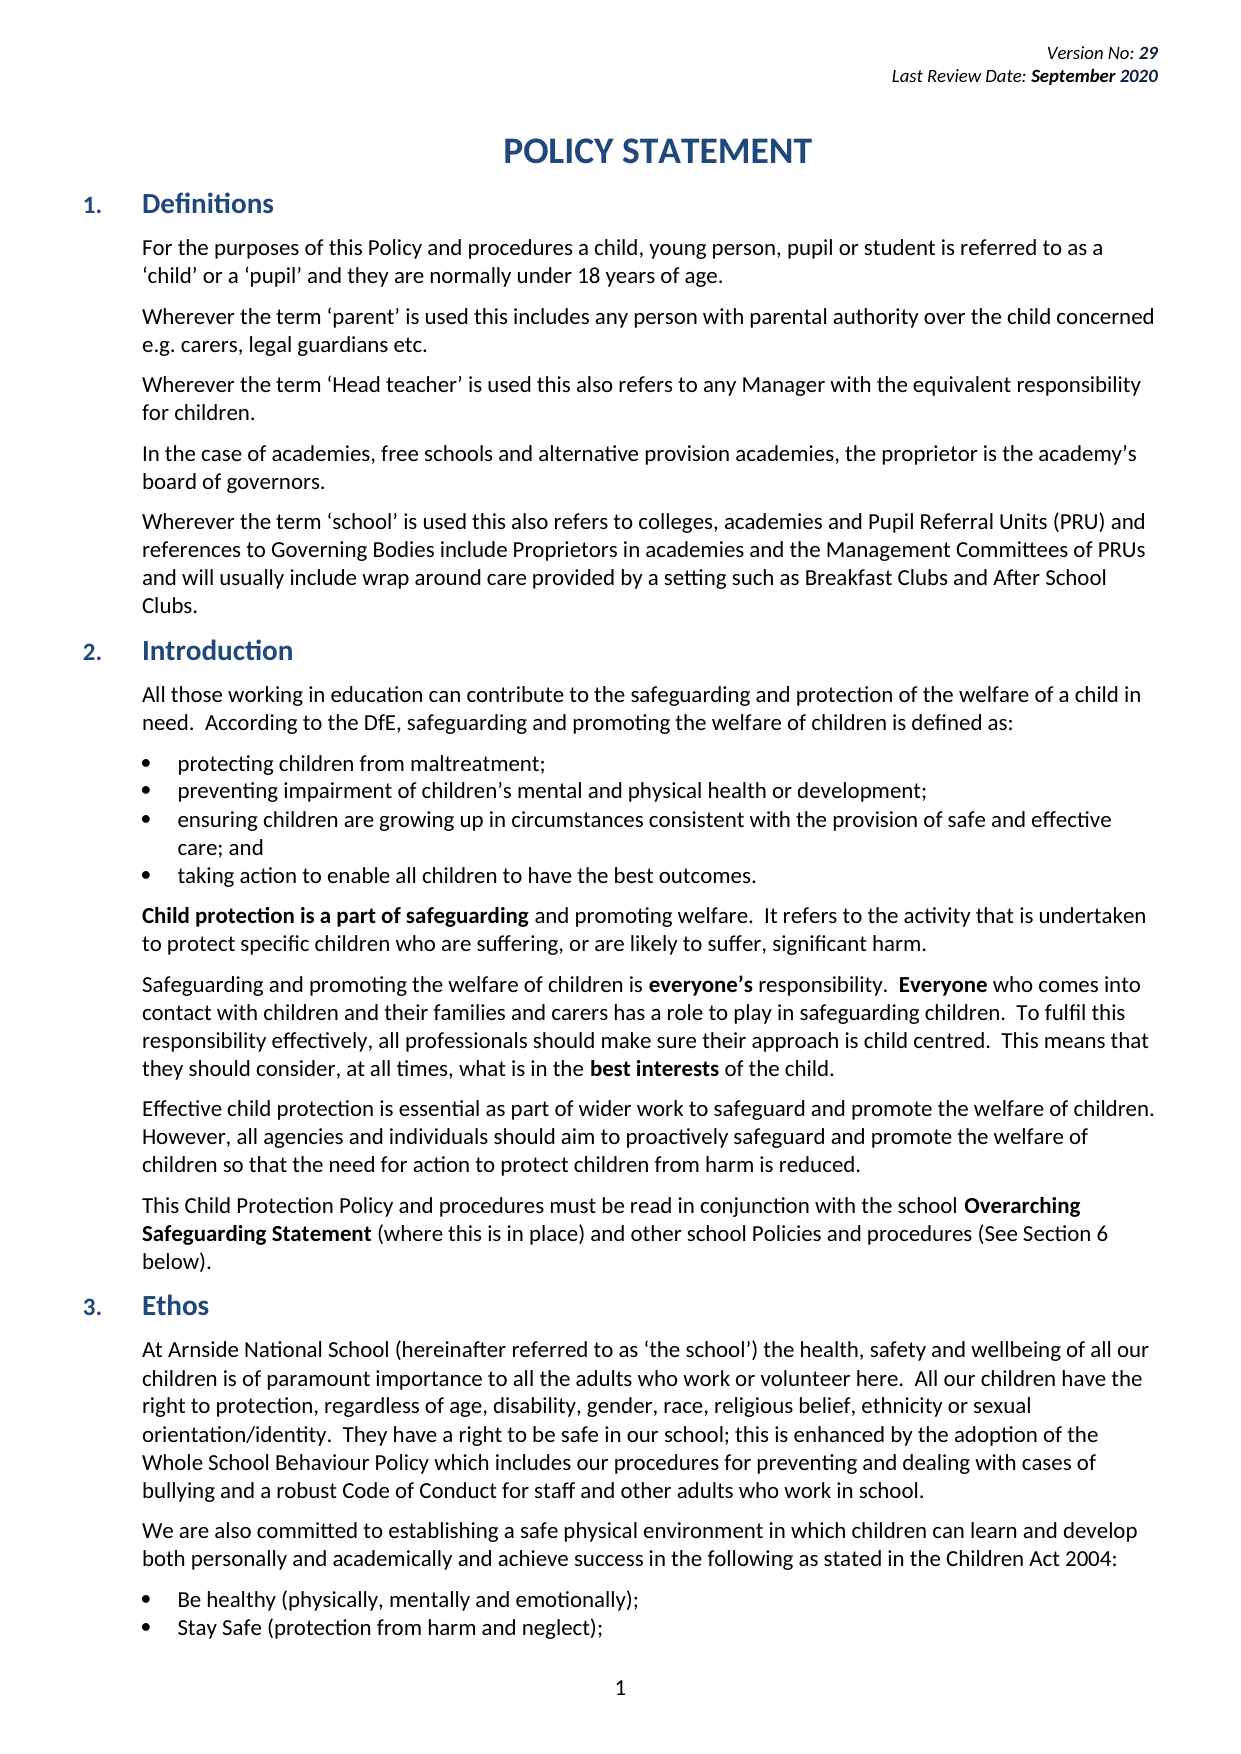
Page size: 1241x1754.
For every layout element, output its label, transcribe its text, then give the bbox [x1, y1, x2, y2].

list taking action to enable all children to have the best outcomes. [142, 861, 1157, 889]
subtitle Ethos [83, 1287, 1157, 1323]
list protecting children from maltreatment; [142, 749, 1157, 777]
list Be healthy (physically, mentally and emotionally); [142, 1585, 1157, 1613]
list Stay Safe (protection from harm and neglect); [142, 1613, 1157, 1641]
text Wherever the term ‘school’ is used this also refers to colleges, academies and Pupil Referral Units (PRU) and references to Governing Bodies include Proprietors in academies and the Management Committees of PRUs and will usually include wrap around care provided by a setting such as Breakfast Clubs and After School Clubs. [142, 507, 1157, 619]
subtitle Introduction [83, 632, 1157, 668]
subtitle POLICY STATEMENT [83, 127, 1157, 173]
text At Arnside National School (hereinafter referred to as ‘the school’) the health, safety and wellbeing of all our children is of paramount importance to all the adults who work or volunteer here. All our children have the right to protection, regardless of age, disability, gender, race, religious belief, ethnicity or sexual orientation/identity. They have a right to be safe in our school; this is enhanced by the adoption of the Whole School Behaviour Policy which includes our procedures for preventing and dealing with cases of bullying and a robust Code of Conduct for staff and other adults who work in school. [142, 1336, 1157, 1504]
text This Child Protection Policy and procedures must be read in conjunction with the school Overarching Safeguarding Statement (where this is in place) and other school Policies and procedures (See Section 6 below). [142, 1191, 1157, 1275]
text Wherever the term ‘Head teacher’ is used this also refers to any Manager with the equivalent responsibility for children. [142, 370, 1157, 426]
list preventing impairment of children’s mental and physical health or development; [142, 777, 1157, 805]
subtitle Definitions [83, 185, 1157, 221]
text In the case of academies, free schools and alternative provision academies, the proprietor is the academy’s board of governors. [142, 439, 1157, 495]
list ensuring children are growing up in circumstances consistent with the provision of safe and effective care; and [142, 805, 1157, 861]
text All those working in education can contribute to the safeguarding and protection of the welfare of a child in need. According to the DfE, safeguarding and promoting the welfare of children is defined as: [142, 680, 1157, 736]
text For the purposes of this Policy and procedures a child, young person, pupil or student is referred to as a ‘child’ or a ‘pupil’ and they are normally under 18 years of age. [142, 233, 1157, 289]
text Child protection is a part of safeguarding and promoting welfare. It refers to the activity that is undertaken to protect specific children who are suffering, or are likely to suffer, significant harm. [142, 901, 1157, 957]
text We are also committed to establishing a safe physical environment in which children can learn and develop both personally and academically and achieve success in the following as stated in the Children Act 2004: [142, 1516, 1157, 1572]
text Effective child protection is essential as part of wider work to safeguard and promote the welfare of children. However, all agencies and individuals should aim to proactively safeguard and promote the welfare of children so that the need for action to protect children from harm is reduced. [142, 1094, 1157, 1178]
text Safeguarding and promoting the welfare of children is everyone’s responsibility. Everyone who comes into contact with children and their families and carers has a role to play in safeguarding children. To fulfil this responsibility effectively, all professionals should make sure their approach is child centred. This means that they should consider, at all times, what is in the best interests of the child. [142, 970, 1157, 1082]
text Wherever the term ‘parent’ is used this includes any person with parental authority over the child concerned e.g. carers, legal guardians etc. [142, 302, 1157, 358]
